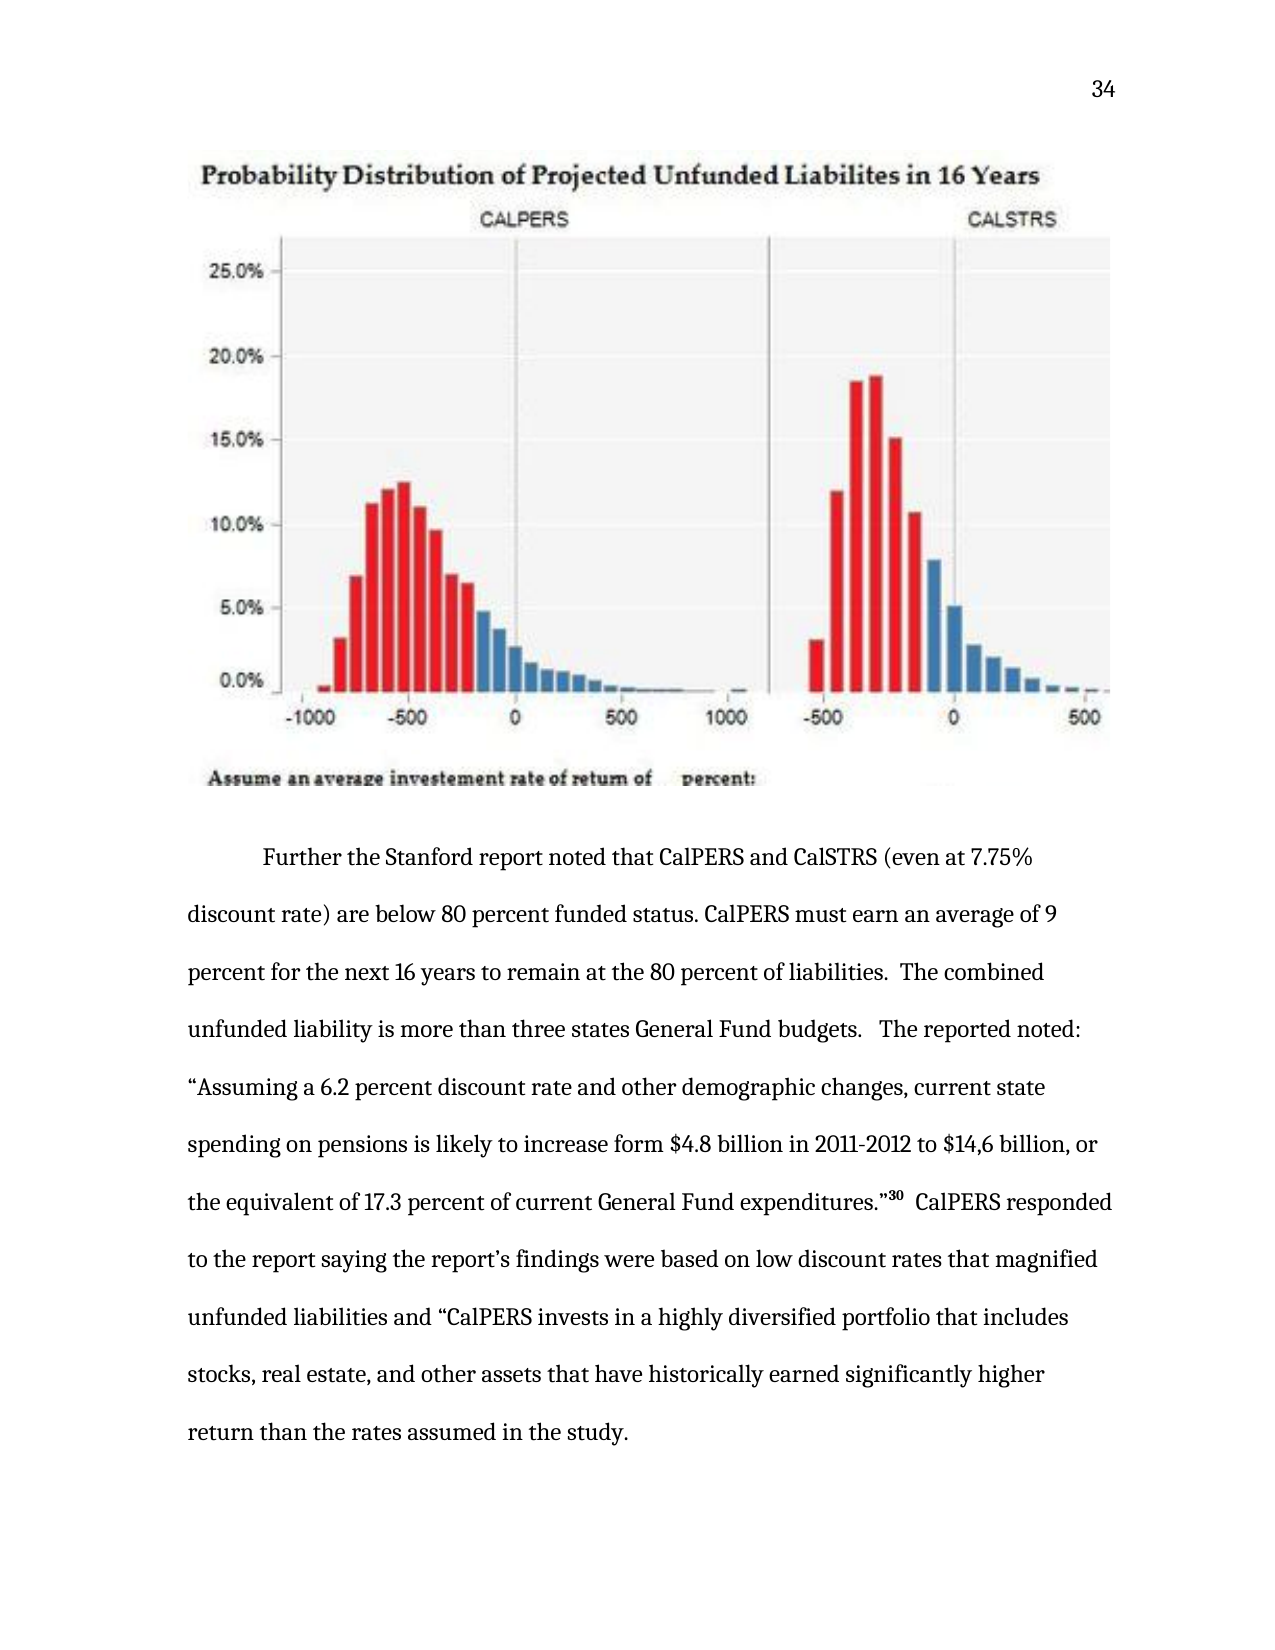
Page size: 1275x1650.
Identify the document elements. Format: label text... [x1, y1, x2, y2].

picture [187, 150, 1111, 786]
text Further the Stanford report noted that CalPERS and CalSTRS (even at 7.75% discount rate) are below 80 percent funded status. CalPERS must earn an average of 9 percent for the next 16 years to remain at the 80 percent of liabilities. The combined unfunded liability is more than three states General Fund budgets. The reported noted: “Assuming a 6.2 percent discount rate and other demographic changes, current state spending on pensions is likely to increase form $4.8 billion in 2011-2012 to $14,6 billion, or the equivalent of 17.3 percent of current General Fund expenditures.”30 CalPERS responded to the report saying the report’s findings were based on low discount rates that magnified unfunded liabilities and “CalPERS invests in a highly diversified portfolio that includes stocks, real estate, and other assets that have historically earned significantly higher return than the rates assumed in the study. [187, 843, 1116, 1446]
